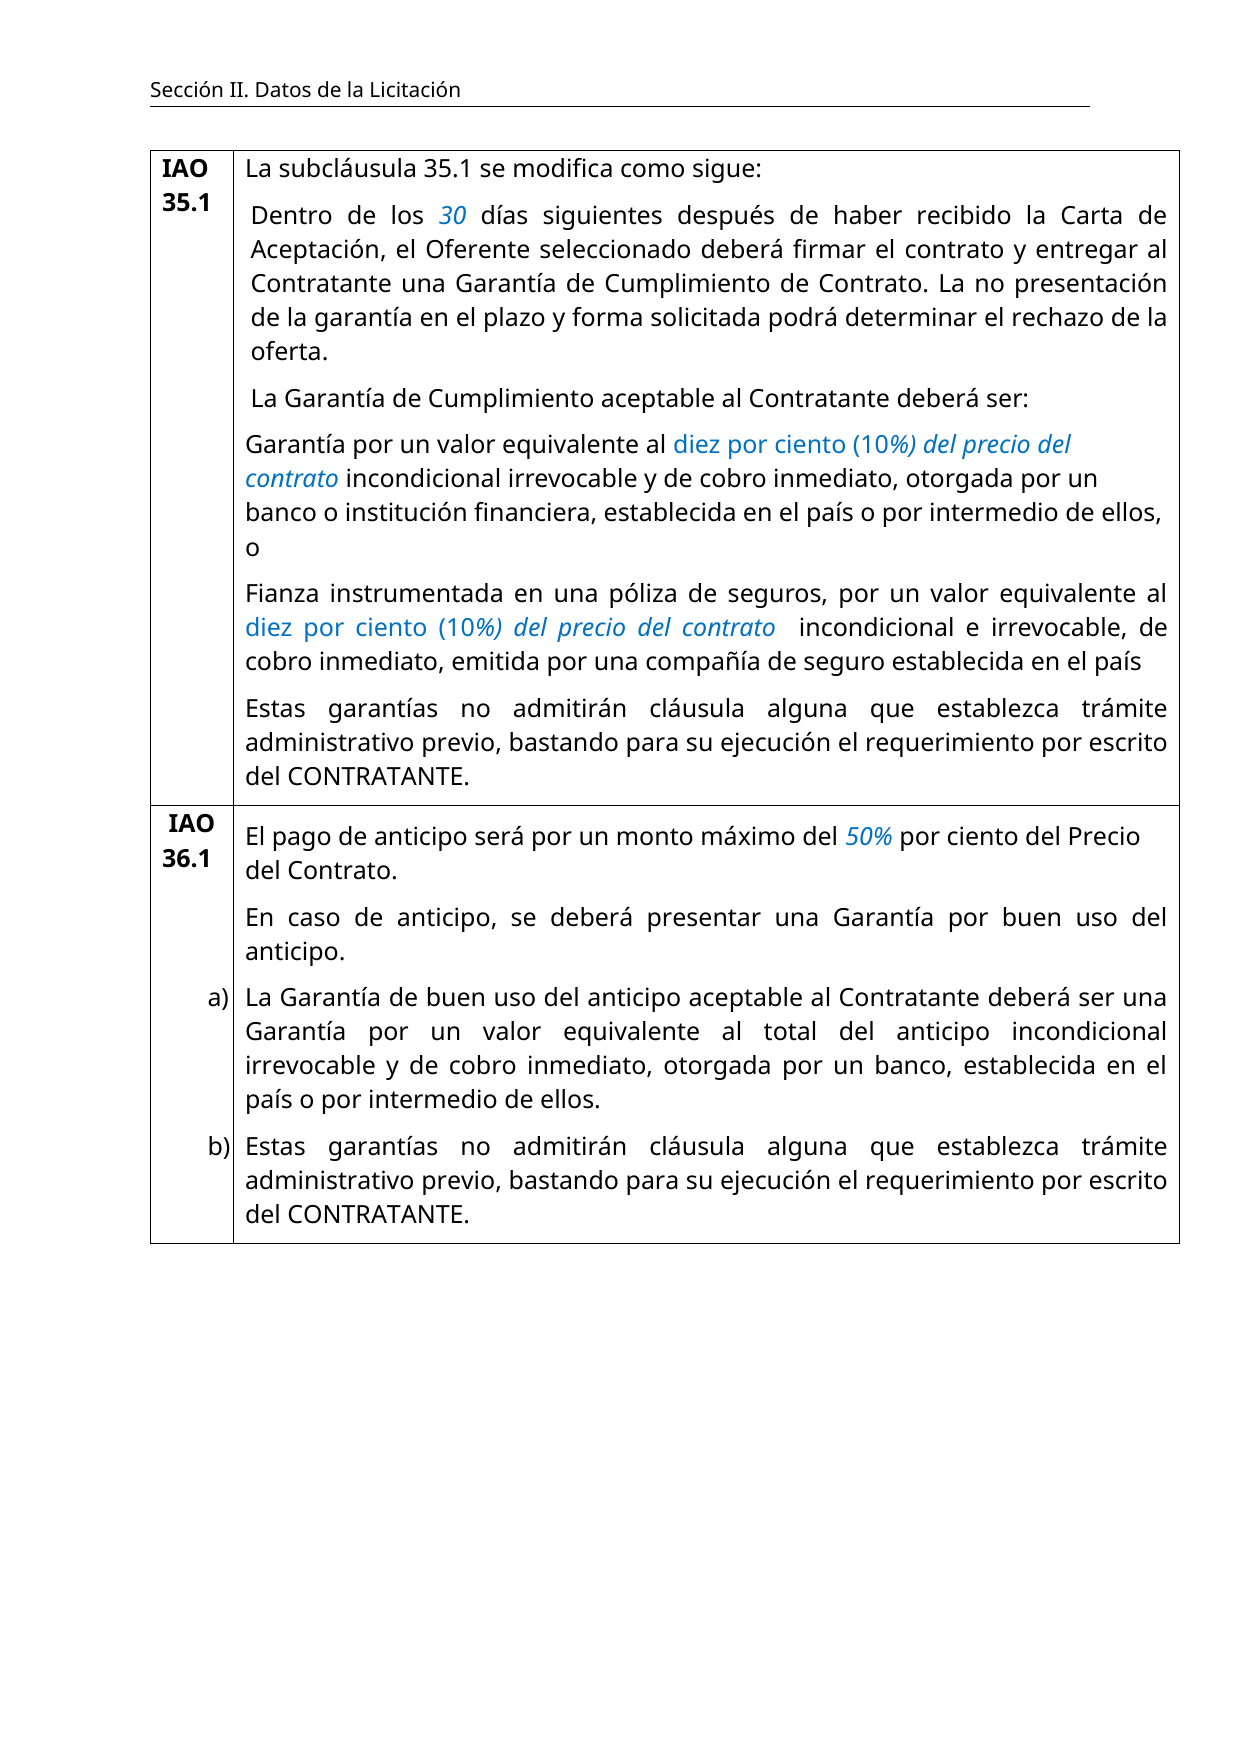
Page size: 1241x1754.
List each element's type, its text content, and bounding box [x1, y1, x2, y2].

table_cell IAO 36.1 [151, 806, 233, 1243]
table_cell IAO 35.1 [151, 151, 233, 805]
table_cell El pago de anticipo será por un monto máximo del 50% por ciento del Precio del Contrato. En caso de anticipo, se deberá presentar una Garantía por buen uso del anticipo. La Garantía de buen uso del anticipo aceptable al Contratante deberá ser una Garantía por un valor equivalente al total del anticipo incondicional irrevocable y de cobro inmediato, otorgada por un banco, establecida en el país o por intermedio de ellos. Estas garantías no admitirán cláusula alguna que establezca trámite administrativo previo, bastando para su ejecución el requerimiento por escrito del CONTRATANTE. [234, 806, 1179, 1243]
table_cell La subcláusula 35.1 se modifica como sigue: Dentro de los 30 días siguientes después de haber recibido la Carta de Aceptación, el Oferente seleccionado deberá firmar el contrato y entregar al Contratante una Garantía de Cumplimiento de Contrato. La no presentación de la garantía en el plazo y forma solicitada podrá determinar el rechazo de la oferta. La Garantía de Cumplimiento aceptable al Contratante deberá ser: Garantía por un valor equivalente al diez por ciento (10%) del precio del contrato incondicional irrevocable y de cobro inmediato, otorgada por un banco o institución financiera, establecida en el país o por intermedio de ellos, o Fianza instrumentada en una póliza de seguros, por un valor equivalente al diez por ciento (10%) del precio del contrato incondicional e irrevocable, de cobro inmediato, emitida por una compañía de seguro establecida en el país Estas garantías no admitirán cláusula alguna que establezca trámite administrativo previo, bastando para su ejecución el requerimiento por escrito del CONTRATANTE. [234, 151, 1179, 805]
